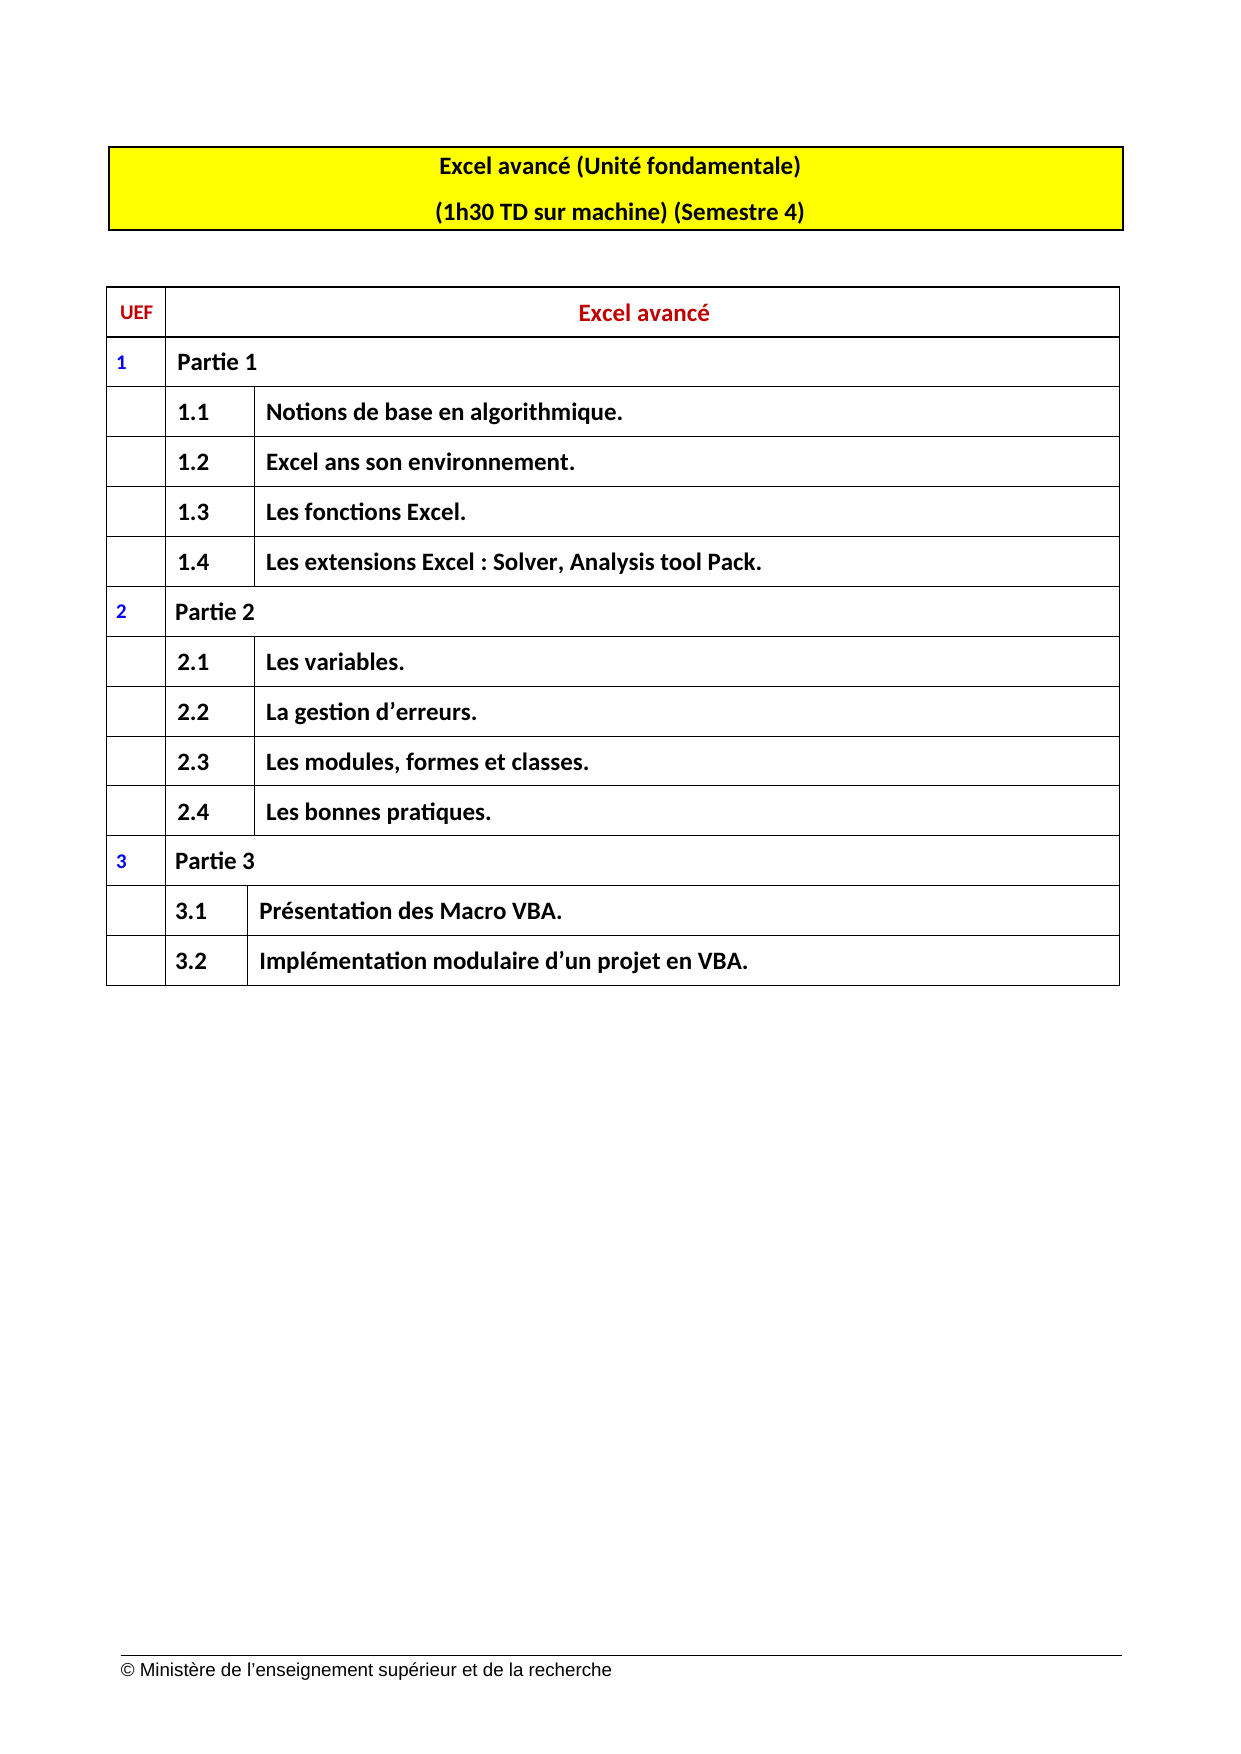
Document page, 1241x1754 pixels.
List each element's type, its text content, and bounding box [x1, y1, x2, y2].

table_cell [107, 936, 165, 985]
table_cell [107, 786, 165, 835]
table_header UEF [107, 288, 165, 336]
table_cell [107, 687, 165, 736]
table_cell Les bonnes pratiques. [255, 786, 1119, 835]
text Excel avancé (Unité fondamentale) [110, 148, 1122, 181]
table_cell [107, 886, 165, 935]
table_header Excel avancé [166, 288, 1119, 336]
table_cell 2.3 [166, 737, 254, 785]
table_cell 1 [107, 338, 165, 386]
table_cell [107, 437, 165, 486]
text (1h30 TD sur machine) (Semestre 4) [110, 192, 1122, 229]
table_cell 3.1 [166, 886, 247, 935]
table_cell [107, 537, 165, 586]
table_cell [107, 487, 165, 536]
table_cell Présentation des Macro VBA. [248, 886, 1119, 935]
table_cell Partie 1 [166, 338, 1119, 386]
table_cell 1.3 [166, 487, 254, 536]
table_cell 3.2 [166, 936, 247, 985]
table_cell Les modules, formes et classes. [255, 737, 1119, 785]
table_cell 1.1 [166, 387, 254, 436]
table_cell [107, 737, 165, 785]
table_cell Implémentation modulaire d’un projet en VBA. [248, 936, 1119, 985]
table_cell 2.2 [166, 687, 254, 736]
table_cell La gestion d’erreurs. [255, 687, 1119, 736]
table_cell 2.4 [166, 786, 254, 835]
table_cell Notions de base en algorithmique. [255, 387, 1119, 436]
table_cell 3 [107, 836, 165, 885]
table_cell Partie 2 [166, 587, 1119, 636]
table_cell 2 [107, 587, 165, 636]
table_cell Les fonctions Excel. [255, 487, 1119, 536]
table_cell Partie 3 [166, 836, 1119, 885]
table_cell Les extensions Excel : Solver, Analysis tool Pack. [255, 537, 1119, 586]
table_cell 2.1 [166, 637, 254, 686]
table_cell 1.4 [166, 537, 254, 586]
table_cell [107, 637, 165, 686]
table_cell 1.2 [166, 437, 254, 486]
table_cell Excel ans son environnement. [255, 437, 1119, 486]
table_cell [107, 387, 165, 436]
table_cell Les variables. [255, 637, 1119, 686]
